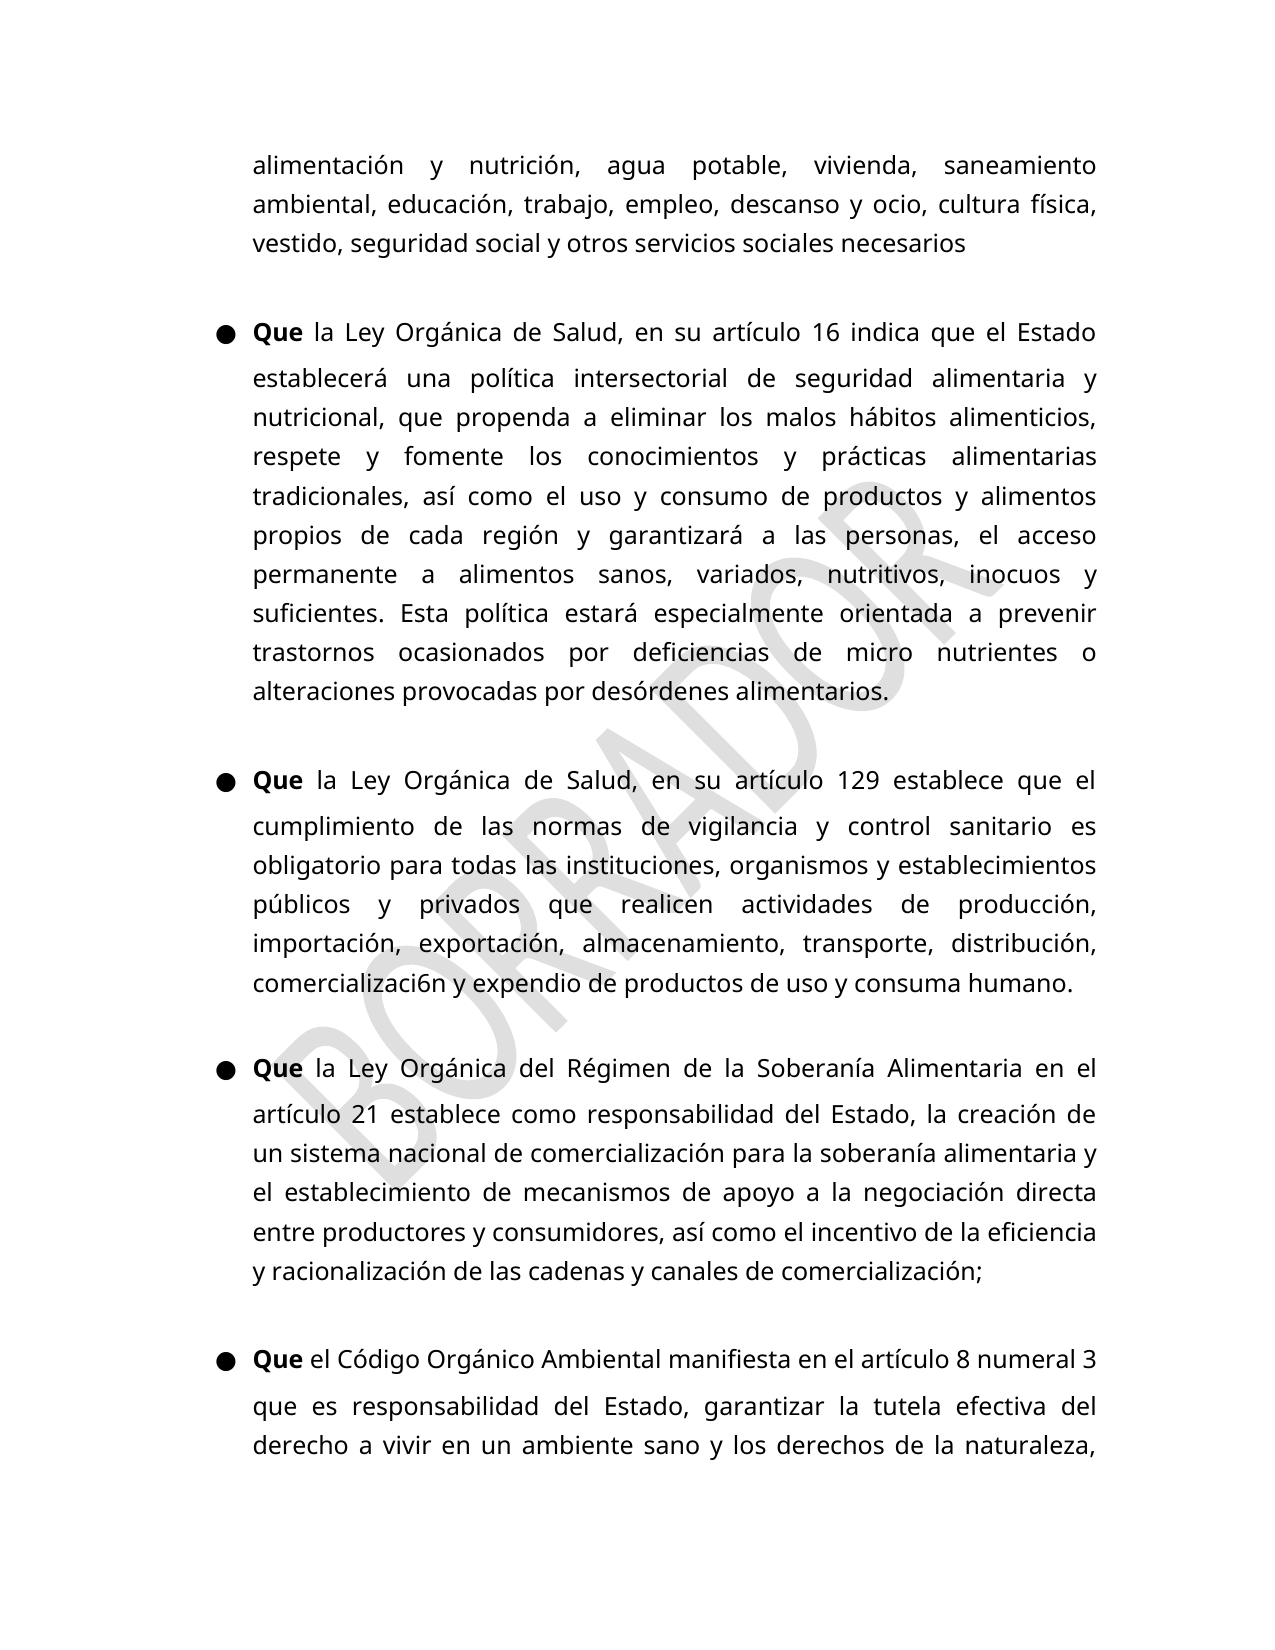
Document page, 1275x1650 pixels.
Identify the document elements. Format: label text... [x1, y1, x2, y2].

list Que la Ley Orgánica de Salud, en su artículo 16 indica que el Estado establecerá una política intersectorial de seguridad alimentaria y nutricional, que propenda a eliminar los malos hábitos alimenticios, respete y fomente los conocimientos y prácticas alimentarias tradicionales, así como el uso y consumo de productos y alimentos propios de cada región y garantizará a las personas, el acceso permanente a alimentos sanos, variados, nutritivos, inocuos y suficientes. Esta política estará especialmente orientada a prevenir trastornos ocasionados por deficiencias de micro nutrientes o alteraciones provocadas por desórdenes alimentarios. [215, 304, 1098, 708]
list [215, 148, 1098, 260]
list Que la Ley Orgánica de Salud, en su artículo 129 establece que el cumplimiento de las normas de vigilancia y control sanitario es obligatorio para todas las instituciones, organismos y establecimientos públicos y privados que realicen actividades de producción, importación, exportación, almacenamiento, transporte, distribución, comercializaci6n y expendio de productos de uso y consuma humano. [215, 752, 1098, 999]
list Que la Ley Orgánica del Régimen de la Soberanía Alimentaria en el artículo 21 establece como responsabilidad del Estado, la creación de un sistema nacional de comercialización para la soberanía alimentaria y el establecimiento de mecanismos de apoyo a la negociación directa entre productores y consumidores, así como el incentivo de la eficiencia y racionalización de las cadenas y canales de comercialización; [215, 1040, 1098, 1287]
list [215, 1332, 1098, 1461]
